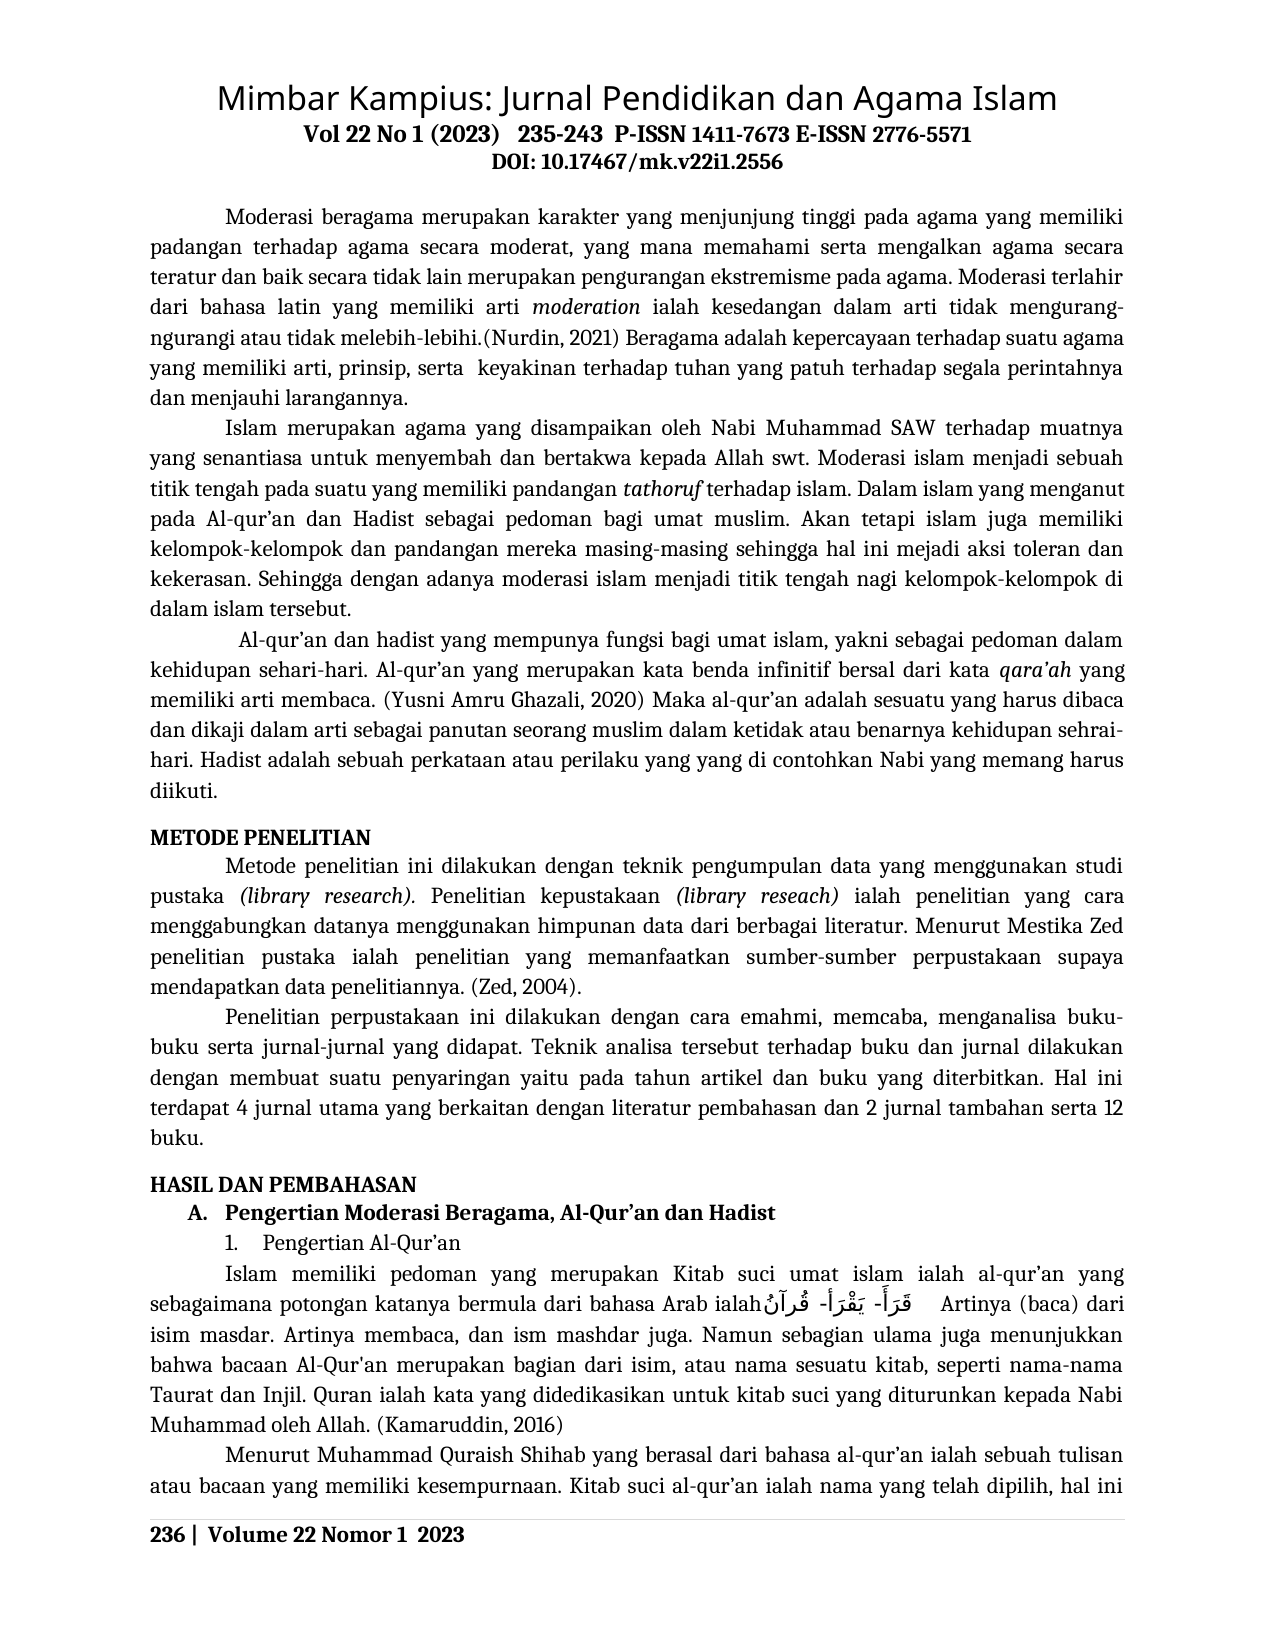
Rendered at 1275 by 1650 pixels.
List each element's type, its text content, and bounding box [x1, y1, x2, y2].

text Islam merupakan agama yang disampaikan oleh Nabi Muhammad SAW terhadap muatnya yang senantiasa untuk menyembah dan bertakwa kepada Allah swt. Moderasi islam menjadi sebuah titik tengah pada suatu yang memiliki pandangan tathoruf terhadap islam. Dalam islam yang menganut pada Al-qur’an dan Hadist sebagai pedoman bagi umat muslim. Akan tetapi islam juga memiliki kelompok-kelompok dan pandangan mereka masing-masing sehingga hal ini mejadi aksi toleran dan kekerasan. Sehingga dengan adanya moderasi islam menjadi titik tengah nagi kelompok-kelompok di dalam islam tersebut. [150, 415, 1125, 623]
list Islam memiliki pedoman yang merupakan Kitab suci umat islam ialah al-qur’an yang sebagaimana potongan katanya bermula dari bahasa Arab ialahقَرَأَ- يَقْرَأ- قُرآنُ Artinya (baca) dari isim masdar. Artinya membaca, dan ism mashdar juga. Namun sebagian ulama juga menunjukkan bahwa bacaan Al-Qur'an merupakan bagian dari isim, atau nama sesuatu kitab, seperti nama-nama Taurat dan Injil. Quran ialah kata yang didedikasikan untuk kitab suci yang diturunkan kepada Nabi Muhammad oleh Allah. [150, 1260, 1125, 1438]
list Pengertian Moderasi Beragama, Al-Qur’an dan Hadist [187, 1200, 1125, 1226]
text Penelitian perpustakaan ini dilakukan dengan cara emahmi, memcaba, menganalisa buku-buku serta jurnal-jurnal yang didapat. Teknik analisa tersebut terhadap buku dan jurnal dilakukan dengan membuat suatu penyaringan yaitu pada tahun artikel dan buku yang diterbitkan. Hal ini terdapat 4 jurnal utama yang berkaitan dengan literatur pembahasan dan 2 jurnal tambahan serta 12 buku. [150, 1004, 1125, 1151]
text Moderasi beragama merupakan karakter yang menjunjung tinggi pada agama yang memiliki padangan terhadap agama secara moderat, yang mana memahami serta mengalkan agama secara teratur dan baik secara tidak lain merupakan pengurangan ekstremisme pada agama. Moderasi terlahir dari bahasa latin yang memiliki arti moderation ialah kesedangan dalam arti tidak mengurang-ngurangi atau tidak melebih-lebihi. Beragama adalah kepercayaan terhadap suatu agama yang memiliki arti, prinsip, serta keyakinan terhadap tuhan yang patuh terhadap segala perintahnya dan menjauhi larangannya. [150, 203, 1125, 411]
text Al-qur’an dan hadist yang mempunya fungsi bagi umat islam, yakni sebagai pedoman dalam kehidupan sehari-hari. Al-qur’an yang merupakan kata benda infinitif bersal dari kata qara’ah yang memiliki arti membaca. Maka al-qur’an adalah sesuatu yang harus dibaca dan dikaji dalam arti sebagai panutan seorang muslim dalam ketidak atau benarnya kehidupan sehrai-hari. Hadist adalah sebuah perkataan atau perilaku yang yang di contohkan Nabi yang memang harus diikuti. [150, 626, 1125, 804]
text Metode penelitian ini dilakukan dengan teknik pengumpulan data yang menggunakan studi pustaka (library research). Penelitian kepustakaan (library reseach) ialah penelitian yang cara menggabungkan datanya menggunakan himpunan data dari berbagai literatur. Menurut Mestika Zed penelitian pustaka ialah penelitian yang memanfaatkan sumber-sumber perpustakaan supaya mendapatkan data penelitiannya. . [150, 853, 1125, 1000]
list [150, 1442, 1125, 1499]
list Pengertian Al-Qur’an [225, 1230, 1125, 1257]
text HASIL DAN PEMBAHASAN [150, 1172, 1125, 1198]
text METODE PENELITIAN [150, 824, 1125, 851]
